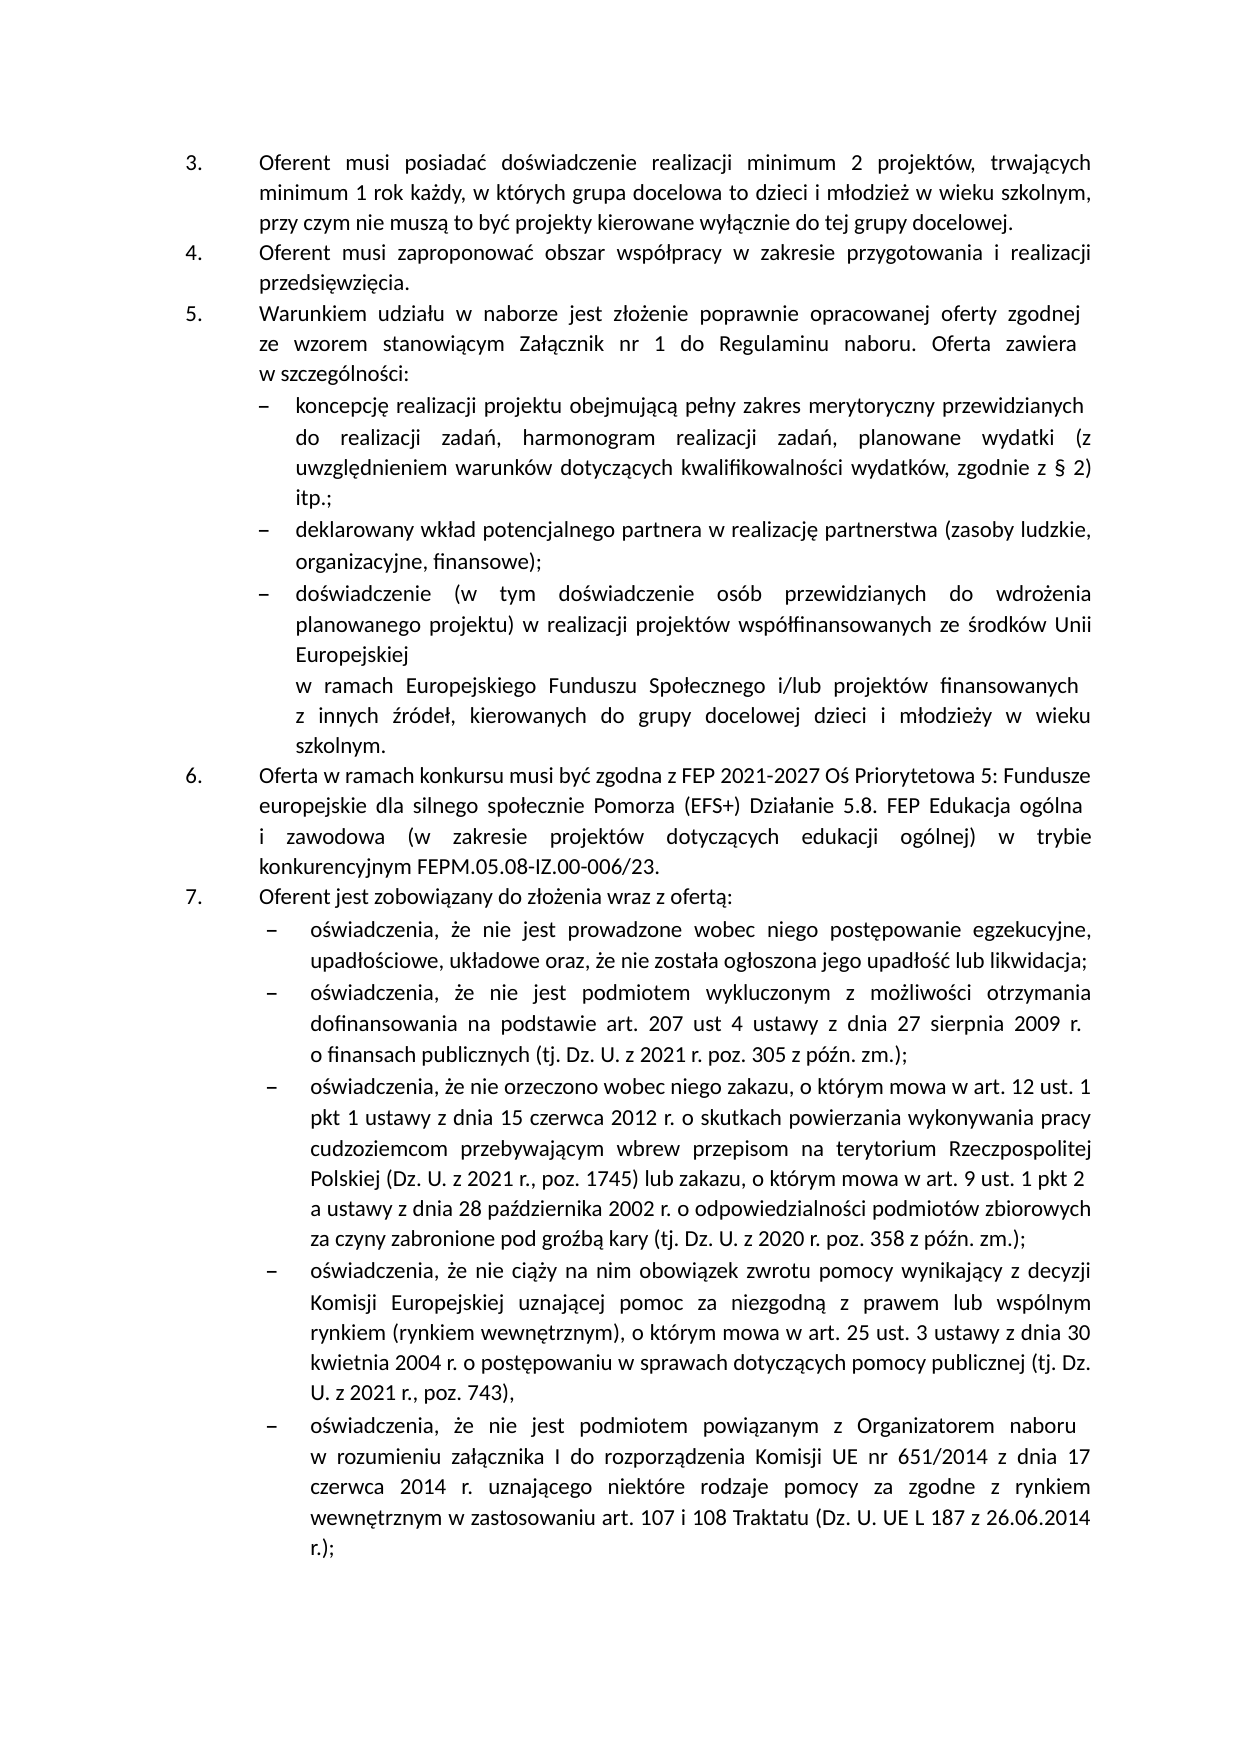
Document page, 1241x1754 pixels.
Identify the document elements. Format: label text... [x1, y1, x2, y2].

list Oferta w ramach konkursu musi być zgodna z FEP 2021-2027 Oś Priorytetowa 5: Fundusze europejskie dla silnego społecznie Pomorza (EFS+) Działanie 5.8. FEP Edukacja ogólna i zawodowa (w zakresie projektów dotyczących edukacji ogólnej) w trybie konkurencyjnym FEPM.05.08-IZ.00-006/23. [185, 761, 1093, 880]
list deklarowany wkład potencjalnego partnera w realizację partnerstwa (zasoby ludzkie, organizacyjne, finansowe); [258, 513, 1093, 575]
list oświadczenia, że nie jest podmiotem powiązanym z Organizatorem naboru w rozumieniu załącznika I do rozporządzenia Komisji UE nr 651/2014 z dnia 17 czerwca 2014 r. uznającego niektóre rodzaje pomocy za zgodne z rynkiem wewnętrznym w zastosowaniu art. 107 i 108 Traktatu (Dz. U. UE L 187 z 26.06.2014 r.); [266, 1409, 1093, 1561]
list oświadczenia, że nie orzeczono wobec niego zakazu, o którym mowa w art. 12 ust. 1 pkt 1 ustawy z dnia 15 czerwca 2012 r. o skutkach powierzania wykonywania pracy cudzoziemcom przebywającym wbrew przepisom na terytorium Rzeczpospolitej Polskiej (Dz. U. z 2021 r., poz. 1745) lub zakazu, o którym mowa w art. 9 ust. 1 pkt 2 a ustawy z dnia 28 października 2002 r. o odpowiedzialności podmiotów zbiorowych za czyny zabronione pod groźbą kary (tj. Dz. U. z 2020 r. poz. 358 z późn. zm.); [266, 1070, 1093, 1252]
list koncepcję realizacji projektu obejmującą pełny zakres merytoryczny przewidzianych do realizacji zadań, harmonogram realizacji zadań, planowane wydatki (z uwzględnieniem warunków dotyczących kwalifikowalności wydatków, zgodnie z § 2) itp.; [258, 389, 1093, 511]
list Warunkiem udziału w naborze jest złożenie poprawnie opracowanej oferty zgodnej ze wzorem stanowiącym Załącznik nr 1 do Regulaminu naboru. Oferta zawiera w szczególności: [185, 299, 1093, 387]
list oświadczenia, że nie jest podmiotem wykluczonym z możliwości otrzymania dofinansowania na podstawie art. 207 ust 4 ustawy z dnia 27 sierpnia 2009 r. o finansach publicznych (tj. Dz. U. z 2021 r. poz. 305 z późn. zm.); [266, 976, 1093, 1068]
list doświadczenie (w tym doświadczenie osób przewidzianych do wdrożenia planowanego projektu) w realizacji projektów współfinansowanych ze środków Unii Europejskiej w ramach Europejskiego Funduszu Społecznego i/lub projektów finansowanych z innych źródeł, kierowanych do grupy docelowej dzieci i młodzieży w wieku szkolnym. [258, 577, 1093, 759]
list oświadczenia, że nie jest prowadzone wobec niego postępowanie egzekucyjne, upadłościowe, układowe oraz, że nie została ogłoszona jego upadłość lub likwidacja; [266, 912, 1093, 974]
list Oferent musi zaproponować obszar współpracy w zakresie przygotowania i realizacji przedsięwzięcia. [185, 238, 1093, 296]
list Oferent jest zobowiązany do złożenia wraz z ofertą: [185, 882, 1093, 910]
list Oferent musi posiadać doświadczenie realizacji minimum 2 projektów, trwających minimum 1 rok każdy, w których grupa docelowa to dzieci i młodzież w wieku szkolnym, przy czym nie muszą to być projekty kierowane wyłącznie do tej grupy docelowej. [185, 148, 1093, 236]
list oświadczenia, że nie ciąży na nim obowiązek zwrotu pomocy wynikający z decyzji Komisji Europejskiej uznającej pomoc za niezgodną z prawem lub wspólnym rynkiem (rynkiem wewnętrznym), o którym mowa w art. 25 ust. 3 ustawy z dnia 30 kwietnia 2004 r. o postępowaniu w sprawach dotyczących pomocy publicznej (tj. Dz. U. z 2021 r., poz. 743), [266, 1254, 1093, 1407]
